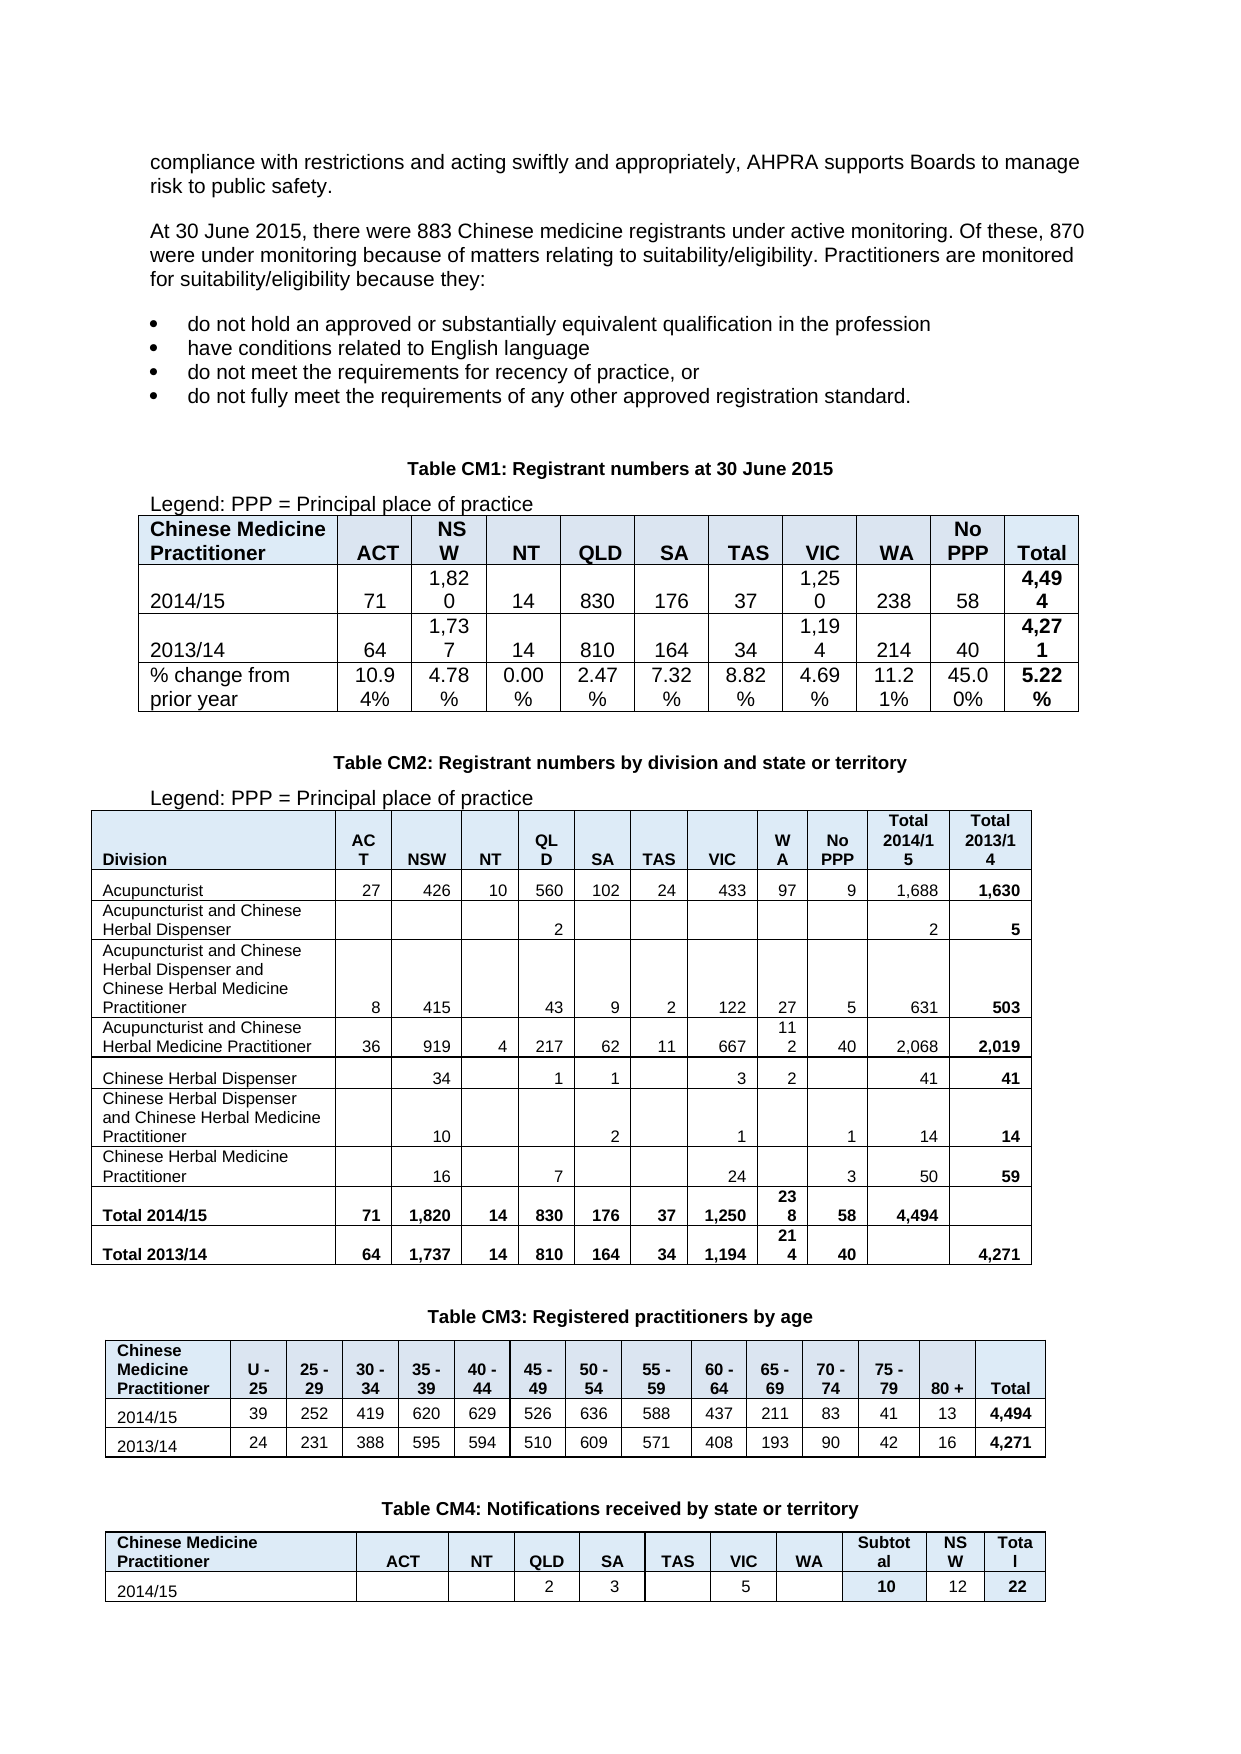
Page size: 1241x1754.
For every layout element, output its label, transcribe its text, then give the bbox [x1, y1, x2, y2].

table_cell 629 [455, 1399, 509, 1427]
table_cell [462, 940, 518, 1017]
table_header U - 25 [231, 1341, 286, 1398]
table_cell 5 [808, 940, 867, 1017]
table_cell [392, 901, 461, 939]
table_cell [758, 1147, 807, 1186]
table_cell 62 [575, 1018, 630, 1056]
table_cell Total 2013/14 [92, 1226, 335, 1264]
table_cell 1 [808, 1089, 867, 1146]
table_header ACT [357, 1533, 448, 1571]
table_cell 10 [843, 1572, 926, 1601]
table_header Total 2013/14 [950, 811, 1031, 869]
text Legend: PPP = Principal place of practice [150, 786, 1090, 810]
table_header NT [462, 811, 518, 869]
table_cell [688, 901, 757, 939]
table_header WA [758, 811, 807, 869]
table_cell 4,494 [976, 1399, 1045, 1427]
table_cell % change from prior year [139, 663, 337, 711]
table_cell 437 [692, 1399, 746, 1427]
list have conditions related to English language [150, 336, 1090, 359]
table_cell 1,688 [868, 870, 949, 900]
table_cell 1 [688, 1089, 757, 1146]
table_header Total 2014/15 [868, 811, 949, 869]
table_cell 4,494 [1005, 565, 1078, 613]
table_cell 24 [231, 1428, 286, 1456]
table_cell 526 [511, 1399, 565, 1427]
table_cell 10 [462, 870, 518, 900]
table_header NSW [412, 516, 486, 564]
table_cell 4.69% [783, 663, 856, 711]
table_cell 919 [392, 1018, 461, 1056]
table_header WA [777, 1533, 842, 1571]
table_cell Chinese Herbal Dispenser [92, 1058, 335, 1088]
table_cell 14 [487, 614, 560, 662]
table_header Total [985, 1533, 1045, 1571]
table_cell 2.47% [561, 663, 634, 711]
table_header 40 - 44 [455, 1341, 509, 1398]
table_cell [950, 1187, 1031, 1225]
text Table CM2: Registrant numbers by division and state or territory [150, 752, 1090, 774]
table_cell 510 [511, 1428, 565, 1456]
table_cell 58 [808, 1187, 867, 1225]
table_cell 41 [868, 1058, 949, 1088]
table_cell 214 [857, 614, 930, 662]
table_cell Acupuncturist and Chinese Herbal Dispenser and Chinese Herbal Medicine Practitioner [92, 940, 335, 1017]
table_cell 41 [950, 1058, 1031, 1088]
table_cell 64 [336, 1226, 391, 1264]
table_cell 1 [575, 1058, 630, 1088]
table_header Total [1005, 516, 1078, 564]
table_cell [758, 1089, 807, 1146]
table_cell 1,194 [783, 614, 856, 662]
table_cell 2 [515, 1572, 579, 1601]
table_cell 2013/14 [106, 1428, 230, 1456]
table_cell 2,019 [950, 1018, 1031, 1056]
table_header 45 - 49 [511, 1341, 565, 1398]
table_cell 102 [575, 870, 630, 900]
table_cell 2 [575, 1089, 630, 1146]
table_header VIC [688, 811, 757, 869]
table_cell 36 [336, 1018, 391, 1056]
table_cell 27 [336, 870, 391, 900]
table_cell [336, 901, 391, 939]
table_cell 164 [575, 1226, 630, 1264]
table_cell [777, 1572, 842, 1601]
table_cell 3 [808, 1147, 867, 1186]
table_cell 40 [808, 1018, 867, 1056]
table_cell [519, 1089, 574, 1146]
table_cell 64 [338, 614, 411, 662]
table_cell [575, 901, 630, 939]
table_cell [631, 1089, 687, 1146]
table_cell [462, 1147, 518, 1186]
table_header ACT [336, 811, 391, 869]
table_cell 433 [688, 870, 757, 900]
table_header No PPP [931, 516, 1004, 564]
table_cell 1,194 [688, 1226, 757, 1264]
list do not fully meet the requirements of any other approved registration standard. [150, 384, 1090, 408]
table_cell 42 [859, 1428, 919, 1456]
table_cell [449, 1572, 514, 1601]
table_cell [336, 1147, 391, 1186]
text Legend: PPP = Principal place of practice [150, 491, 1090, 515]
text At 30 June 2015, there were 883 Chinese medicine registrants under active monitoring. Of these, 870 were under monitoring because of matters relating to suitability/eligibility. Practitioners are monitored for suitability/eligibility because they: [150, 219, 1090, 291]
table_cell 2014/15 [106, 1572, 356, 1601]
table_cell 176 [635, 565, 708, 613]
table_cell 2014/15 [139, 565, 337, 613]
table_cell 34 [709, 614, 782, 662]
table_cell 37 [709, 565, 782, 613]
list do not meet the requirements for recency of practice, or [150, 359, 1090, 384]
table_cell 41 [859, 1399, 919, 1427]
table_header Division [92, 811, 335, 869]
table_cell 13 [920, 1399, 975, 1427]
table_cell 415 [392, 940, 461, 1017]
table_cell 50 [868, 1147, 949, 1186]
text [150, 150, 1090, 198]
table_cell 214 [758, 1226, 807, 1264]
table_cell 2013/14 [139, 614, 337, 662]
table_header 55 - 59 [622, 1341, 691, 1398]
table_cell Chinese Herbal Dispenser and Chinese Herbal Medicine Practitioner [92, 1089, 335, 1146]
table_cell [808, 1058, 867, 1088]
table_header Chinese Medicine Practitioner [106, 1533, 356, 1571]
table_cell 4,271 [1005, 614, 1078, 662]
table_cell 2 [631, 940, 687, 1017]
table_header WA [857, 516, 930, 564]
table_cell 408 [692, 1428, 746, 1456]
table_header 65 - 69 [747, 1341, 802, 1398]
table_cell 426 [392, 870, 461, 900]
table_cell 560 [519, 870, 574, 900]
table_cell 419 [343, 1399, 398, 1427]
table_cell 810 [561, 614, 634, 662]
table_cell 12 [927, 1572, 984, 1601]
table_cell 620 [399, 1399, 454, 1427]
table_cell 8.82% [709, 663, 782, 711]
list do not hold an approved or substantially equivalent qualification in the profession [150, 311, 1090, 336]
table_header TAS [631, 811, 687, 869]
table_header QLD [519, 811, 574, 869]
table_cell 83 [803, 1399, 858, 1427]
table_cell 34 [631, 1226, 687, 1264]
table_header SA [635, 516, 708, 564]
table_header VIC [783, 516, 856, 564]
table_cell 16 [392, 1147, 461, 1186]
table_cell [462, 1058, 518, 1088]
table_cell 10.94% [338, 663, 411, 711]
table_cell 164 [635, 614, 708, 662]
table_header NT [449, 1533, 514, 1571]
table_cell 4,271 [976, 1428, 1045, 1456]
table_header TAS [646, 1533, 710, 1571]
table_cell Acupuncturist [92, 870, 335, 900]
table_cell [631, 1058, 687, 1088]
table_cell 595 [399, 1428, 454, 1456]
table_cell 24 [688, 1147, 757, 1186]
table_header Total [976, 1341, 1045, 1398]
table_header VIC [711, 1533, 776, 1571]
table_cell 14 [868, 1089, 949, 1146]
table_cell [575, 1147, 630, 1186]
table_cell 40 [931, 614, 1004, 662]
table_cell 2 [868, 901, 949, 939]
table_header NSW [927, 1533, 984, 1571]
table_cell 1,820 [392, 1187, 461, 1225]
table_cell 609 [566, 1428, 621, 1456]
table_cell 238 [857, 565, 930, 613]
text Table CM4: Notifications received by state or territory [150, 1497, 1090, 1519]
table_cell 503 [950, 940, 1031, 1017]
table_header 50 - 54 [566, 1341, 621, 1398]
table_cell 231 [287, 1428, 342, 1456]
table_header ACT [338, 516, 411, 564]
table_cell 7.32% [635, 663, 708, 711]
table_header NSW [392, 811, 461, 869]
table_cell [462, 1089, 518, 1146]
table_cell 45.00% [931, 663, 1004, 711]
table_cell 0.00% [487, 663, 560, 711]
table_cell 2,068 [868, 1018, 949, 1056]
table_header NT [487, 516, 560, 564]
table_cell 1 [519, 1058, 574, 1088]
table_cell [808, 901, 867, 939]
table_cell 34 [392, 1058, 461, 1088]
table_cell 39 [231, 1399, 286, 1427]
table_cell 810 [519, 1226, 574, 1264]
table_cell [462, 901, 518, 939]
table_cell 193 [747, 1428, 802, 1456]
table_cell 238 [758, 1187, 807, 1225]
table_header 75 - 79 [859, 1341, 919, 1398]
table_cell 1,737 [412, 614, 486, 662]
table_header SA [575, 811, 630, 869]
table_header QLD [515, 1533, 579, 1571]
table_cell 3 [580, 1572, 644, 1601]
table_cell 71 [336, 1187, 391, 1225]
table_cell 4.78% [412, 663, 486, 711]
table_cell 43 [519, 940, 574, 1017]
table_header 25 - 29 [287, 1341, 342, 1398]
table_cell [357, 1572, 448, 1601]
table_header 35 - 39 [399, 1341, 454, 1398]
table_cell 4,494 [868, 1187, 949, 1225]
table_cell 211 [747, 1399, 802, 1427]
table_cell 9 [808, 870, 867, 900]
table_cell 4 [462, 1018, 518, 1056]
table_cell 2014/15 [106, 1399, 230, 1427]
table_cell Chinese Herbal Medicine Practitioner [92, 1147, 335, 1186]
table_cell [758, 901, 807, 939]
table_header Chinese Medicine Practitioner [139, 516, 337, 564]
table_cell Total 2014/15 [92, 1187, 335, 1225]
table_cell 16 [920, 1428, 975, 1456]
table_header 60 - 64 [692, 1341, 746, 1398]
table_header 80 + [920, 1341, 975, 1398]
table_cell 14 [950, 1089, 1031, 1146]
table_cell 58 [931, 565, 1004, 613]
table_cell 1,820 [412, 565, 486, 613]
table_cell 9 [575, 940, 630, 1017]
table_cell 636 [566, 1399, 621, 1427]
table_header 30 - 34 [343, 1341, 398, 1398]
table_cell 90 [803, 1428, 858, 1456]
table_header QLD [561, 516, 634, 564]
table_cell 10 [392, 1089, 461, 1146]
table_cell 176 [575, 1187, 630, 1225]
table_cell 14 [462, 1226, 518, 1264]
table_cell 7 [519, 1147, 574, 1186]
table_cell [646, 1572, 710, 1601]
table_cell 11.21% [857, 663, 930, 711]
table_cell 27 [758, 940, 807, 1017]
table_cell 1,250 [783, 565, 856, 613]
table_cell [631, 1147, 687, 1186]
table_cell 1,250 [688, 1187, 757, 1225]
table_cell Acupuncturist and Chinese Herbal Dispenser [92, 901, 335, 939]
table_header 70 - 74 [803, 1341, 858, 1398]
table_cell 71 [338, 565, 411, 613]
table_cell 8 [336, 940, 391, 1017]
table_cell 830 [519, 1187, 574, 1225]
table_cell 1,737 [392, 1226, 461, 1264]
text Table CM3: Registered practitioners by age [150, 1305, 1090, 1327]
table_cell [631, 901, 687, 939]
table_cell 5 [711, 1572, 776, 1601]
table_cell 1,630 [950, 870, 1031, 900]
table_cell 388 [343, 1428, 398, 1456]
table_cell 3 [688, 1058, 757, 1088]
table_cell 37 [631, 1187, 687, 1225]
table_cell 5.22% [1005, 663, 1078, 711]
table_header Subtotal [843, 1533, 926, 1571]
table_cell 571 [622, 1428, 691, 1456]
table_cell 830 [561, 565, 634, 613]
table_cell 5 [950, 901, 1031, 939]
table_cell 22 [985, 1572, 1045, 1601]
table_cell 631 [868, 940, 949, 1017]
table_cell 24 [631, 870, 687, 900]
table_cell 40 [808, 1226, 867, 1264]
table_cell 14 [462, 1187, 518, 1225]
table_cell [336, 1089, 391, 1146]
table_cell 667 [688, 1018, 757, 1056]
table_cell 2 [758, 1058, 807, 1088]
table_cell Acupuncturist and Chinese Herbal Medicine Practitioner [92, 1018, 335, 1056]
table_cell 594 [455, 1428, 509, 1456]
table_cell [868, 1226, 949, 1264]
table_cell 4,271 [950, 1226, 1031, 1264]
table_cell 97 [758, 870, 807, 900]
table_header Chinese Medicine Practitioner [106, 1341, 230, 1398]
table_cell 252 [287, 1399, 342, 1427]
text Table CM1: Registrant numbers at 30 June 2015 [150, 457, 1090, 479]
table_cell 217 [519, 1018, 574, 1056]
table_header SA [580, 1533, 644, 1571]
table_cell 11 [631, 1018, 687, 1056]
table_cell 2 [519, 901, 574, 939]
table_cell 122 [688, 940, 757, 1017]
table_cell 112 [758, 1018, 807, 1056]
table_cell 588 [622, 1399, 691, 1427]
table_header No PPP [808, 811, 867, 869]
table_header TAS [709, 516, 782, 564]
table_cell 14 [487, 565, 560, 613]
table_cell [336, 1058, 391, 1088]
table_cell 59 [950, 1147, 1031, 1186]
